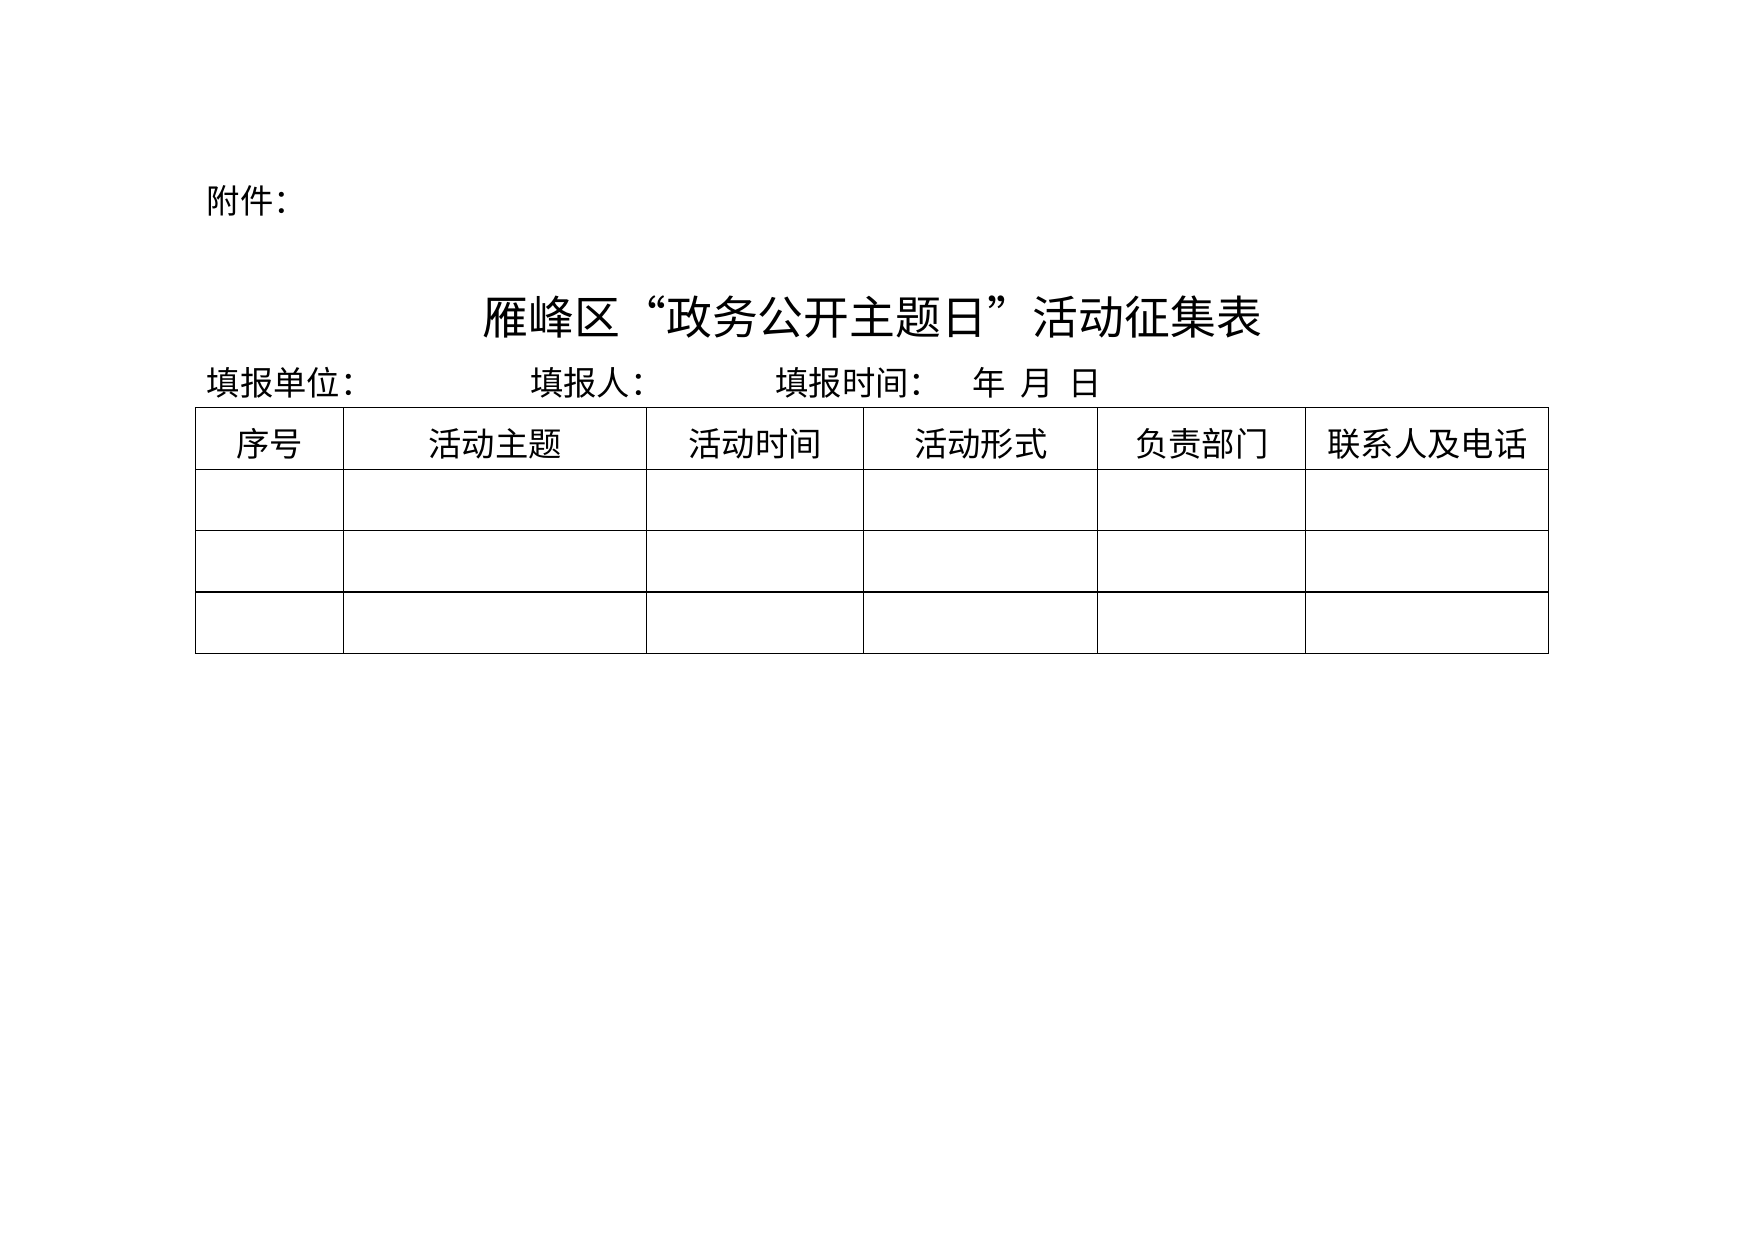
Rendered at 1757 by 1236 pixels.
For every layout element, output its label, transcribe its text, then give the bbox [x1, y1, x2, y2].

table_cell [1098, 470, 1305, 530]
table_cell [647, 593, 863, 653]
table_cell [647, 470, 863, 530]
table_cell [344, 593, 646, 653]
text 雁峰区“政务公开主题日”活动征集表 [207, 286, 1538, 347]
table_header 负责部门 [1098, 408, 1305, 468]
table_cell [864, 531, 1097, 591]
table_cell [1098, 531, 1305, 591]
table_cell [196, 593, 343, 653]
table_cell [1306, 593, 1548, 653]
table_cell [864, 470, 1097, 530]
table_cell [647, 531, 863, 591]
table_header 序号 [196, 408, 343, 468]
table_header 联系人及电话 [1306, 408, 1548, 468]
text 附件： [207, 165, 1538, 226]
table_cell [196, 531, 343, 591]
text 填报单位： 填报人： 填报时间： 年 月 日 [207, 347, 1538, 407]
table_header 活动主题 [344, 408, 646, 468]
table_cell [1098, 593, 1305, 653]
table_cell [1306, 531, 1548, 591]
table_cell [864, 593, 1097, 653]
table_cell [196, 470, 343, 530]
table_header 活动时间 [647, 408, 863, 468]
table_header 活动形式 [864, 408, 1097, 468]
table_cell [1306, 470, 1548, 530]
table_cell [344, 531, 646, 591]
table_cell [344, 470, 646, 530]
